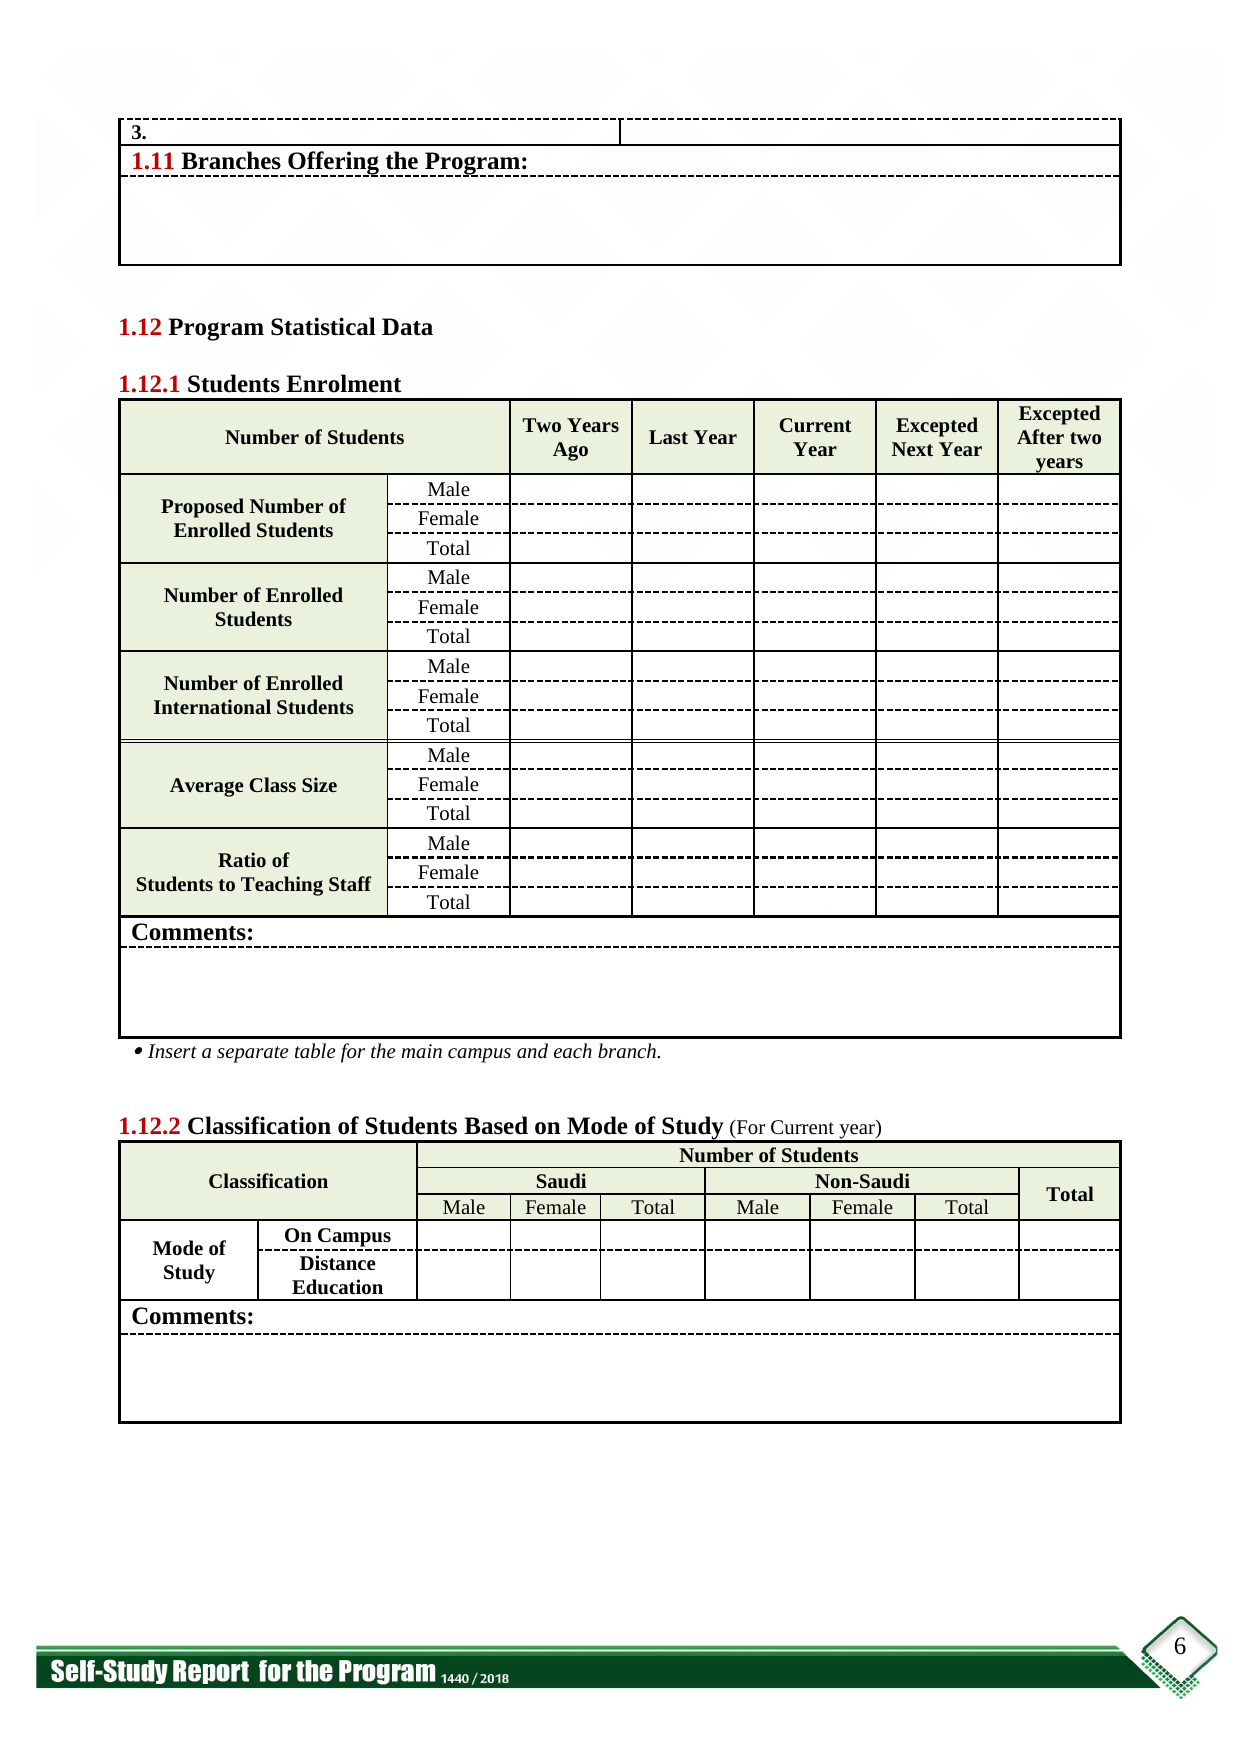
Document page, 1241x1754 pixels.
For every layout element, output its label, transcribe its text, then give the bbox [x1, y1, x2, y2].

table_cell [633, 591, 753, 621]
table_header Number of Students [121, 401, 509, 473]
table_cell Total [388, 798, 509, 827]
table_cell Total [388, 709, 509, 738]
table_cell Male [388, 743, 509, 768]
table_cell [633, 680, 753, 709]
table_cell Saudi [418, 1168, 704, 1193]
table_header Current Year [755, 401, 875, 473]
table_cell [511, 856, 631, 886]
table_cell Male [388, 564, 509, 591]
list Insert a separate table for the main campus and each branch. [133, 1039, 1122, 1063]
table_cell Female [811, 1195, 914, 1219]
table_cell [999, 743, 1119, 768]
table_cell [633, 652, 753, 679]
table_cell [877, 829, 997, 856]
table_cell [755, 652, 875, 679]
table_cell [877, 621, 997, 650]
table_cell [511, 652, 631, 679]
table_cell [877, 798, 997, 827]
table_cell Total [388, 886, 509, 915]
table_cell 3. [121, 118, 619, 144]
table_cell [755, 798, 875, 827]
table_cell [877, 564, 997, 591]
table_cell Female [388, 503, 509, 532]
table_cell Average Class Size [121, 743, 387, 827]
table_cell [706, 1221, 809, 1248]
table_cell Non-Saudi [706, 1168, 1018, 1193]
table_cell [755, 856, 875, 886]
table_cell [755, 503, 875, 532]
table_cell Male [388, 475, 509, 503]
table_cell [755, 621, 875, 650]
table_cell [999, 564, 1119, 591]
table_cell Male [418, 1195, 510, 1219]
table_cell Male [388, 652, 509, 679]
table_cell [706, 1249, 809, 1299]
table_cell Number of Enrolled International Students [121, 652, 387, 738]
table_cell On Campus [259, 1221, 416, 1248]
table_cell [877, 652, 997, 679]
table_cell Female [388, 680, 509, 709]
text 1.12.2 Classification of Students Based on Mode of Study (For Current year) [118, 1111, 1122, 1139]
table_cell [999, 856, 1119, 886]
table_cell Total [388, 532, 509, 562]
table_cell Total [916, 1195, 1018, 1219]
table_cell [811, 1249, 914, 1299]
table_cell Female [511, 1195, 600, 1219]
table_cell [633, 503, 753, 532]
table_cell [511, 743, 631, 768]
subtitle 1.12 Program Statistical Data [118, 312, 1122, 340]
table_cell Distance Education [259, 1249, 416, 1299]
table_cell [511, 621, 631, 650]
table_cell [755, 564, 875, 591]
table_header Two Years Ago [511, 401, 631, 473]
table_header Last Year [633, 401, 753, 473]
table_cell [999, 798, 1119, 827]
table_cell [633, 798, 753, 827]
table_cell Male [706, 1195, 809, 1219]
table_cell [877, 709, 997, 738]
table_cell 1.11 Branches Offering the Program: [121, 146, 1119, 175]
table_cell [877, 743, 997, 768]
table_cell [999, 621, 1119, 650]
table_cell Female [388, 856, 509, 886]
table_cell [511, 1221, 600, 1248]
table_cell Comments: [121, 1301, 1119, 1333]
table_cell [999, 532, 1119, 562]
table_header Number of Students [418, 1143, 1119, 1167]
table_cell [511, 709, 631, 738]
table_cell [633, 532, 753, 562]
table_cell [418, 1249, 510, 1299]
table_cell [633, 709, 753, 738]
table_cell [755, 680, 875, 709]
table_cell [999, 886, 1119, 915]
table_cell [877, 886, 997, 915]
table_cell Total [388, 621, 509, 650]
table_cell [755, 532, 875, 562]
table_cell Ratio of Students to Teaching Staff [121, 829, 387, 915]
table_cell [633, 886, 753, 915]
table_cell [621, 118, 1119, 144]
table_cell [999, 768, 1119, 797]
table_header Excepted Next Year [877, 401, 997, 473]
table_cell [755, 591, 875, 621]
table_cell [999, 709, 1119, 738]
table_cell [633, 564, 753, 591]
table_cell [811, 1221, 914, 1248]
table_cell [633, 743, 753, 768]
table_cell [601, 1221, 704, 1248]
table_cell Male [388, 829, 509, 856]
table_cell [633, 829, 753, 856]
table_cell Comments: [121, 918, 1119, 946]
table_cell [511, 532, 631, 562]
table_cell [633, 856, 753, 886]
table_cell [511, 768, 631, 797]
table_cell [755, 475, 875, 503]
table_cell [601, 1249, 704, 1299]
subtitle 1.12.1 Students Enrolment [118, 369, 1122, 398]
table_cell [511, 564, 631, 591]
table_cell [121, 946, 1119, 1036]
table_cell [633, 621, 753, 650]
table_cell [511, 798, 631, 827]
table_cell [999, 680, 1119, 709]
table_cell Total [601, 1195, 704, 1219]
table_cell [511, 680, 631, 709]
table_cell [999, 829, 1119, 856]
table_cell [633, 475, 753, 503]
table_cell Number of Enrolled Students [121, 564, 387, 650]
table_cell [121, 1333, 1119, 1421]
table_header Excepted After two years [999, 401, 1119, 473]
table_cell [877, 591, 997, 621]
table_cell [511, 475, 631, 503]
table_cell [1020, 1249, 1119, 1299]
table_cell [877, 768, 997, 797]
table_header Classification [121, 1143, 416, 1219]
table_cell [755, 829, 875, 856]
table_cell [511, 886, 631, 915]
table_cell Total [1020, 1168, 1119, 1219]
table_cell [511, 1249, 600, 1299]
table_cell [511, 591, 631, 621]
table_cell [633, 768, 753, 797]
table_cell Female [388, 768, 509, 797]
table_cell [877, 856, 997, 886]
table_cell [999, 503, 1119, 532]
table_cell Proposed Number of Enrolled Students [121, 475, 387, 562]
table_cell [999, 475, 1119, 503]
table_cell [418, 1221, 510, 1248]
table_cell [511, 829, 631, 856]
table_cell [999, 591, 1119, 621]
table_cell [877, 680, 997, 709]
table_cell [755, 709, 875, 738]
table_cell [1020, 1221, 1119, 1248]
table_cell [877, 532, 997, 562]
table_cell [916, 1249, 1018, 1299]
table_cell [916, 1221, 1018, 1248]
picture [36, 53, 1218, 1699]
table_cell Mode of Study [121, 1221, 257, 1299]
table_cell [755, 768, 875, 797]
table_cell Female [388, 591, 509, 621]
table_cell [999, 652, 1119, 679]
table_cell [755, 886, 875, 915]
table_cell [121, 175, 1119, 263]
table_cell [877, 503, 997, 532]
table_cell [755, 743, 875, 768]
table_cell [877, 475, 997, 503]
table_cell [511, 503, 631, 532]
